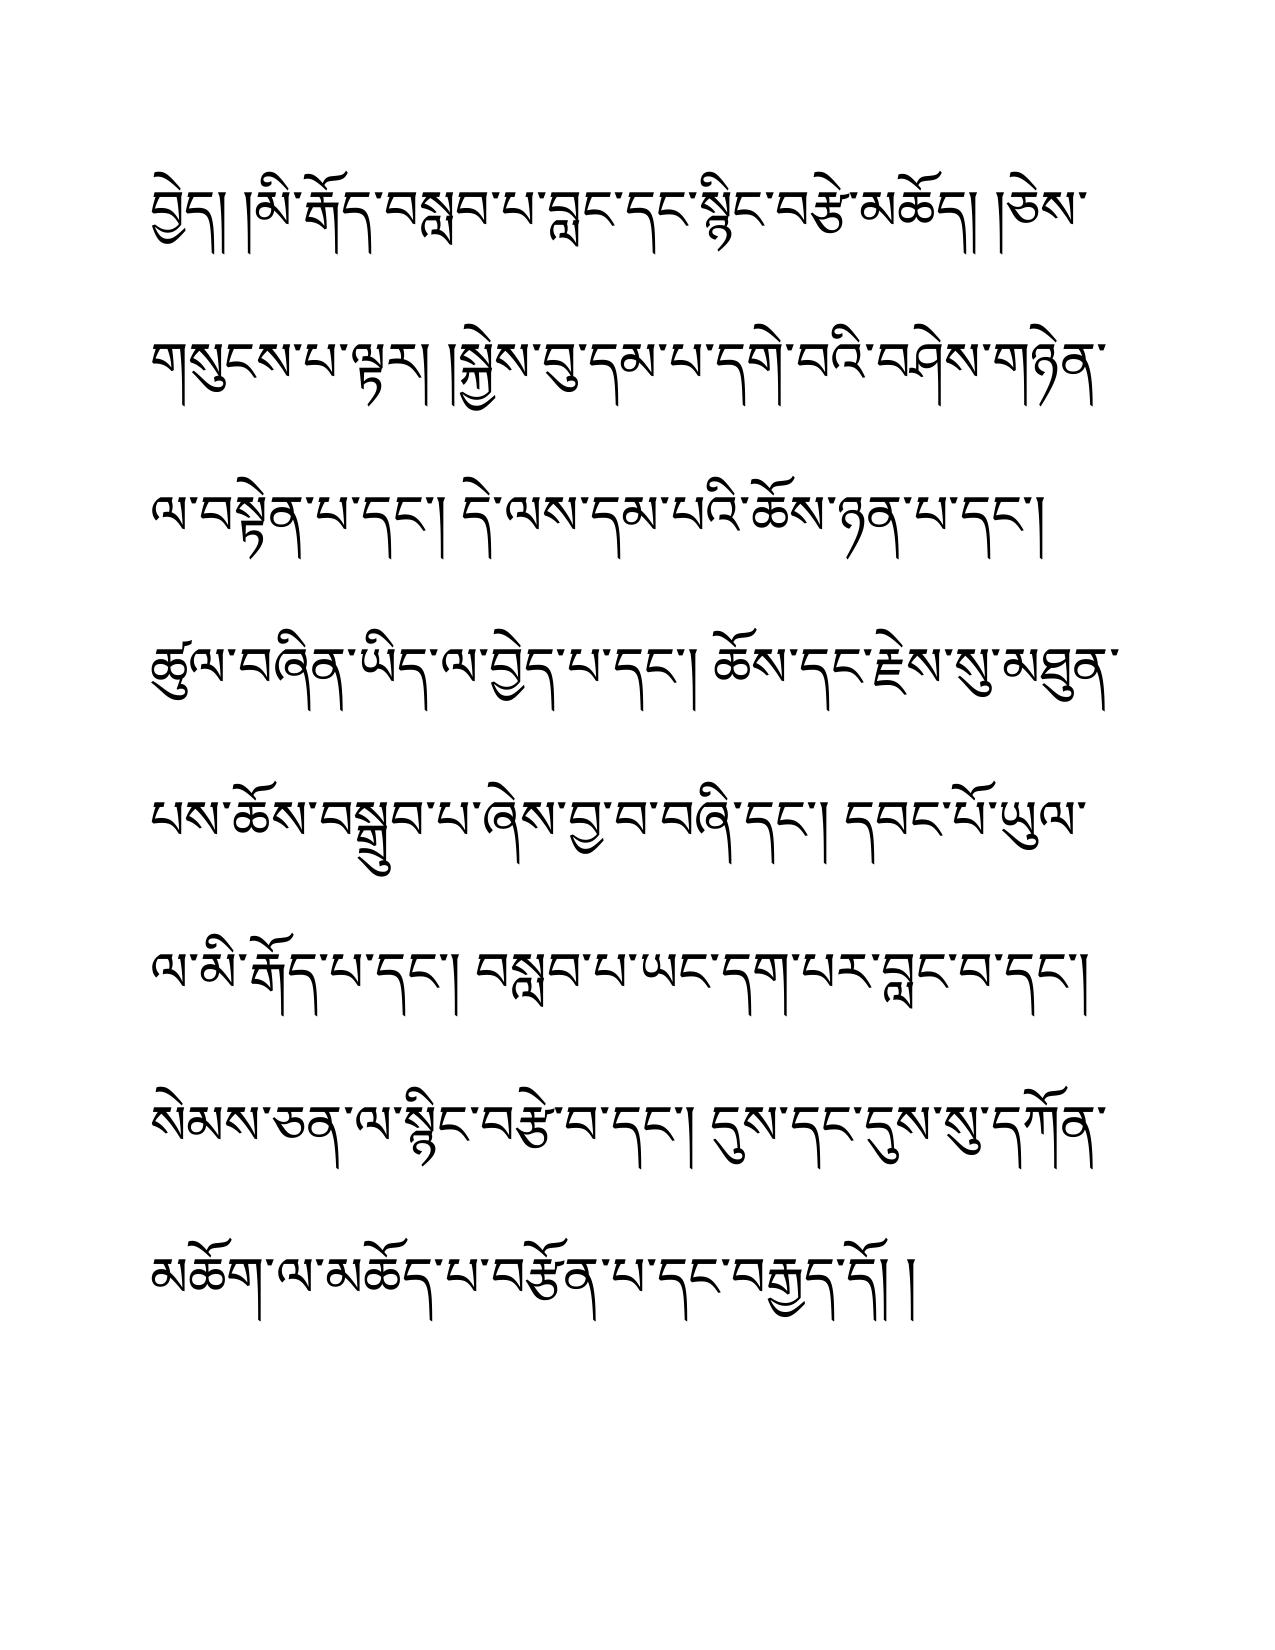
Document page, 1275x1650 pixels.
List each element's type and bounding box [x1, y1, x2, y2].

text [150, 150, 1125, 1370]
